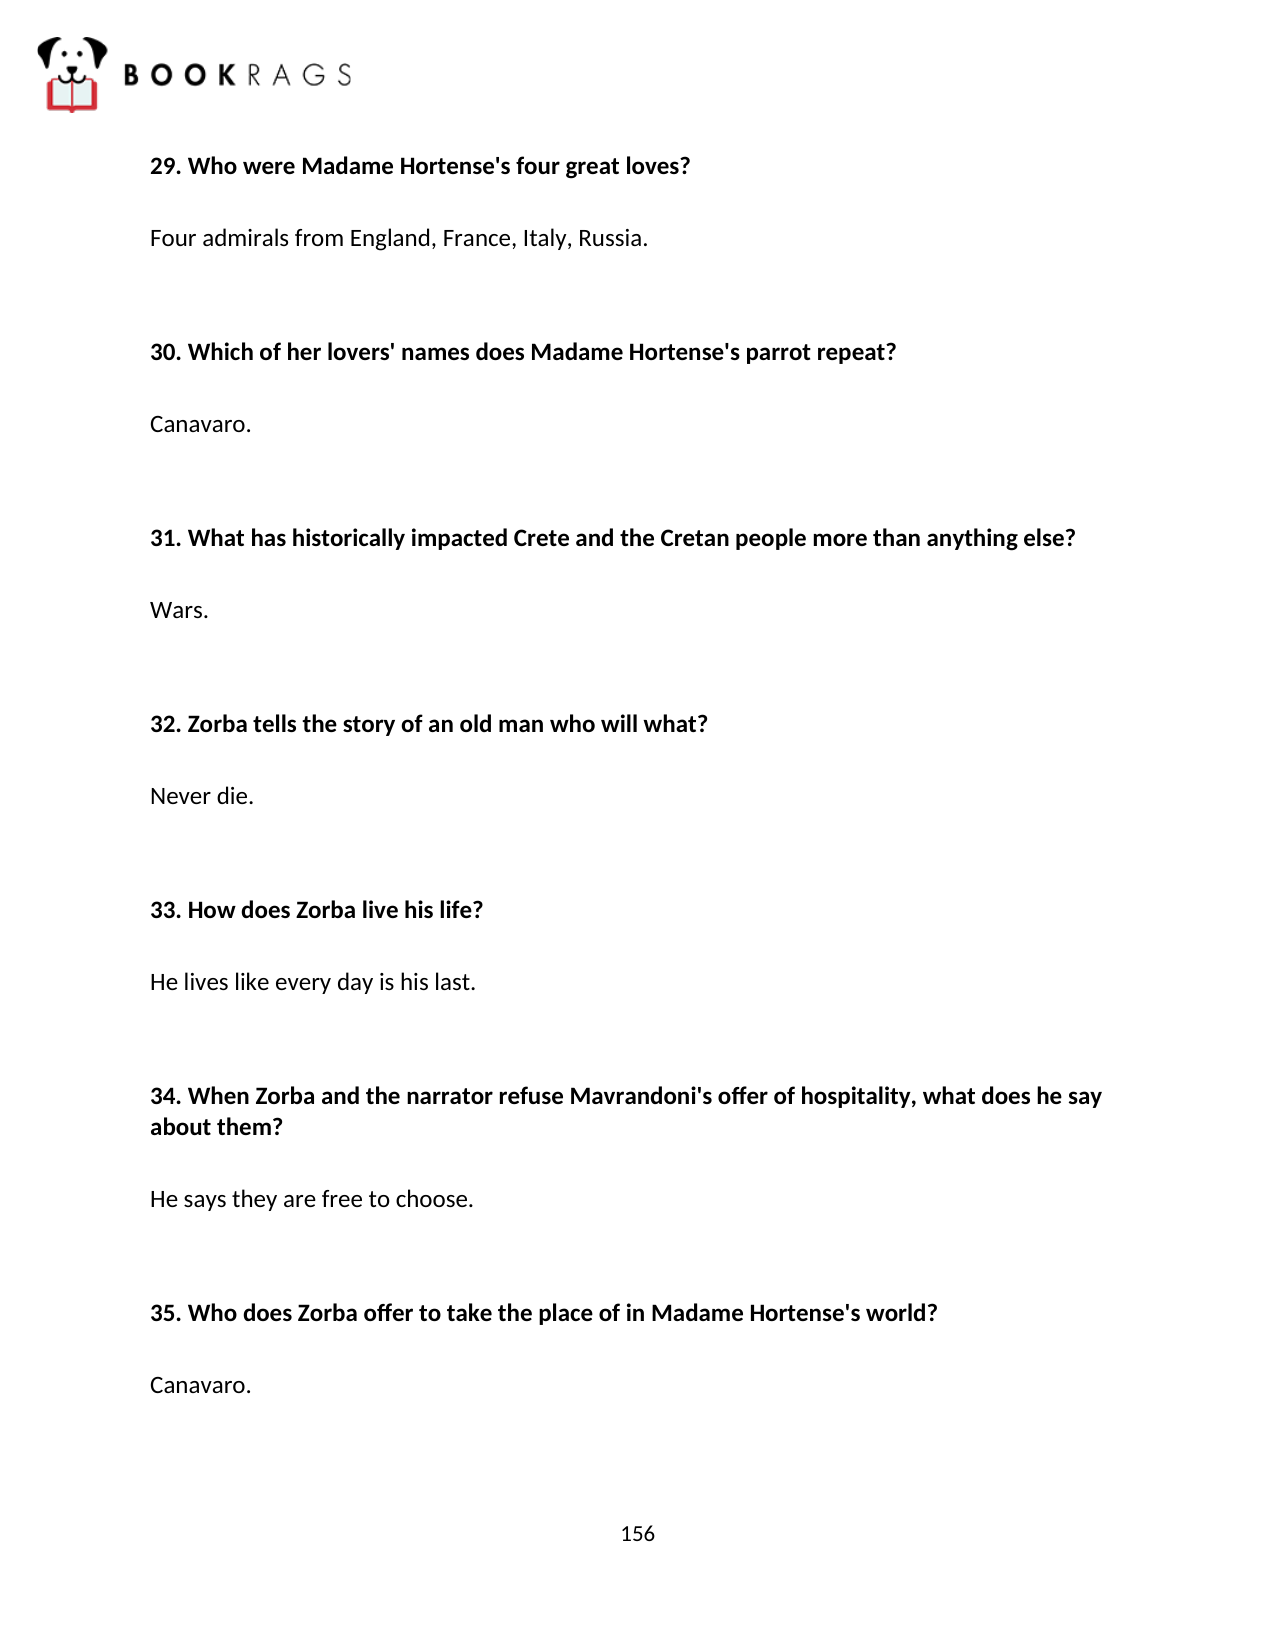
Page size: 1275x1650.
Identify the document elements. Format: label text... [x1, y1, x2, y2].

text 32. Zorba tells the story of an old man who will what? [150, 708, 1125, 739]
text Never die. [150, 780, 1125, 811]
text 29. Who were Madame Hortense's four great loves? [150, 150, 1125, 181]
text Canavaro. [150, 408, 1125, 439]
text Canavaro. [150, 1369, 1125, 1399]
text 30. Which of her lovers' names does Madame Hortense's parrot repeat? [150, 336, 1125, 367]
text 33. How does Zorba live his life? [150, 894, 1125, 925]
text 31. What has historically impacted Crete and the Cretan people more than anything else? [150, 522, 1125, 553]
text Wars. [150, 594, 1125, 625]
text 34. When Zorba and the narrator refuse Mavrandoni's offer of hospitality, what does he say about them? [150, 1080, 1125, 1141]
text He says they are free to choose. [150, 1183, 1125, 1213]
picture [37, 37, 351, 113]
text He lives like every day is his last. [150, 966, 1125, 997]
text Four admirals from England, France, Italy, Russia. [150, 222, 1125, 253]
text 35. Who does Zorba offer to take the place of in Madame Hortense's world? [150, 1297, 1125, 1327]
